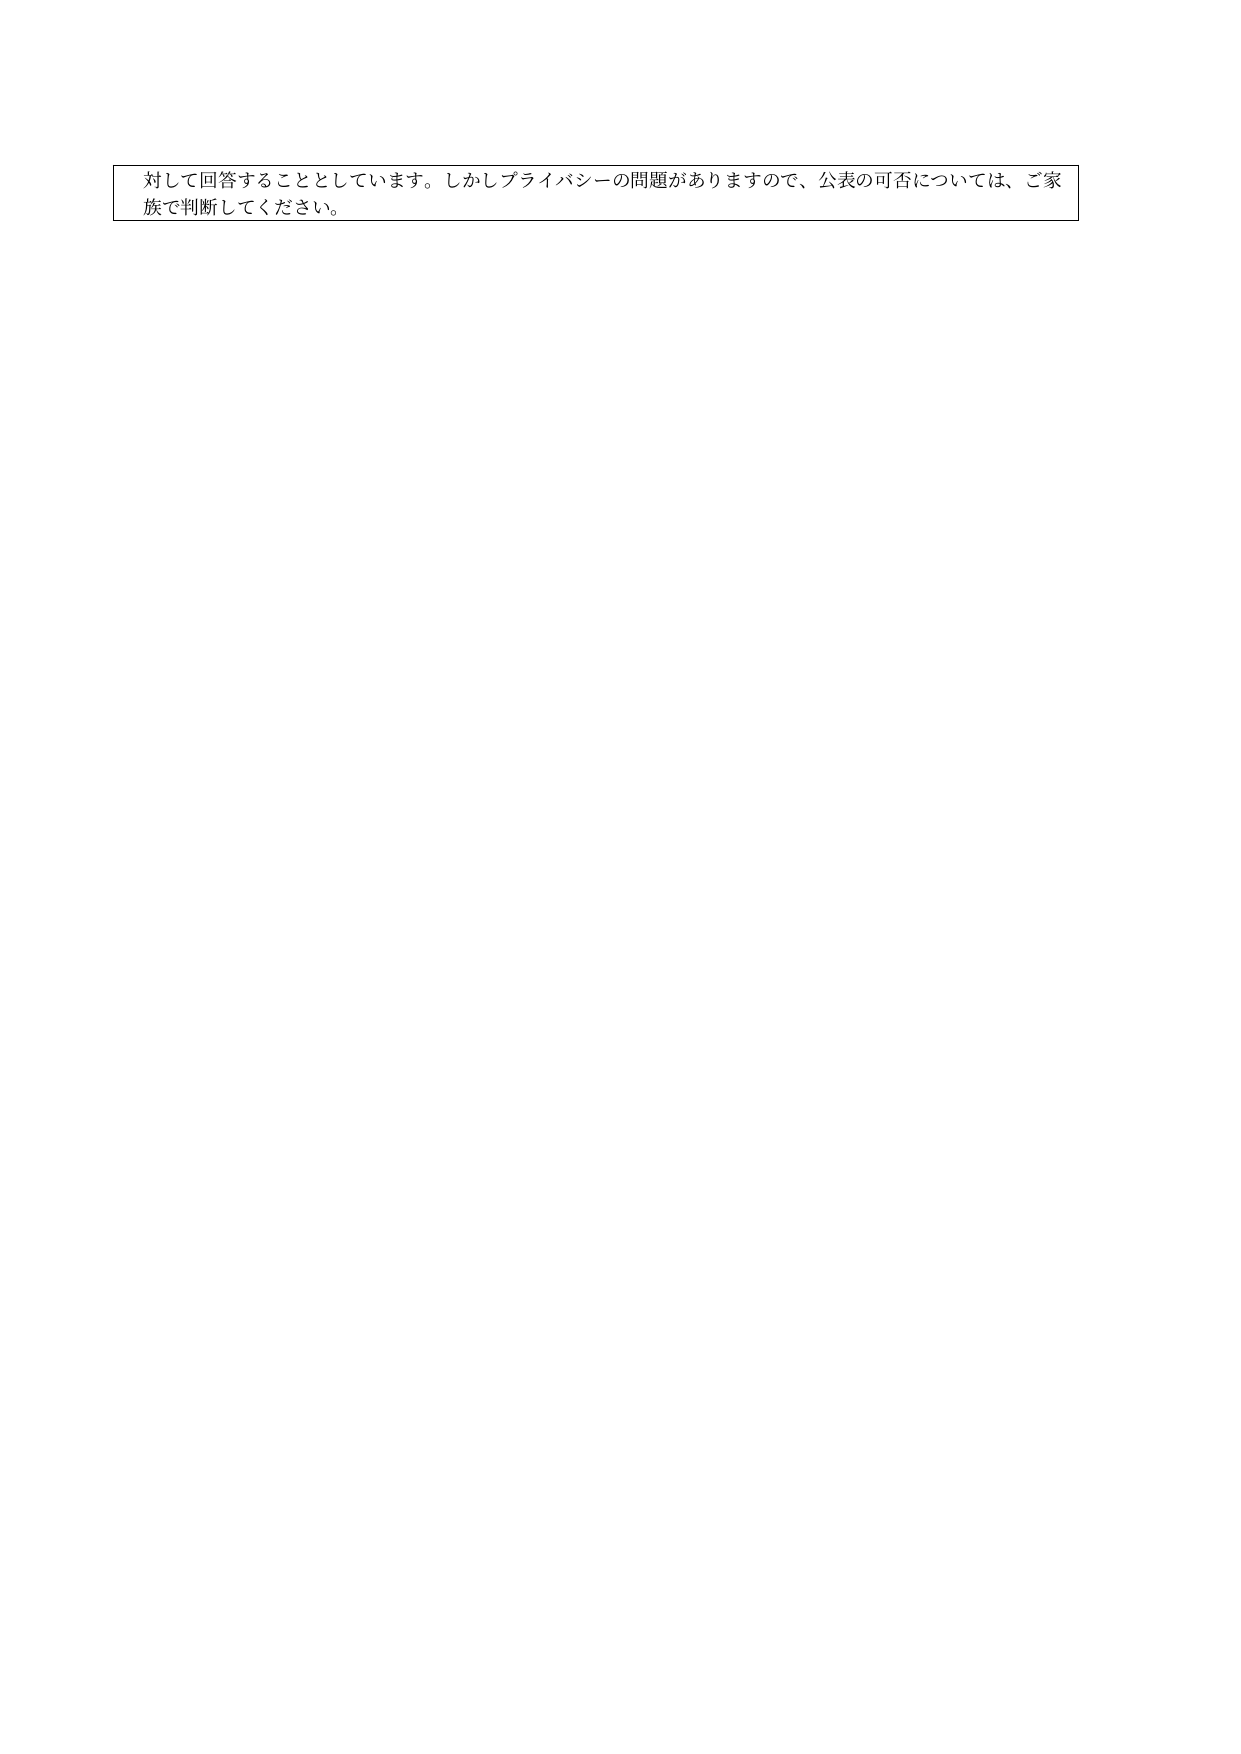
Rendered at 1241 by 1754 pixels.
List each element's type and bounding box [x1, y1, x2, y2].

table_header [114, 166, 1078, 219]
